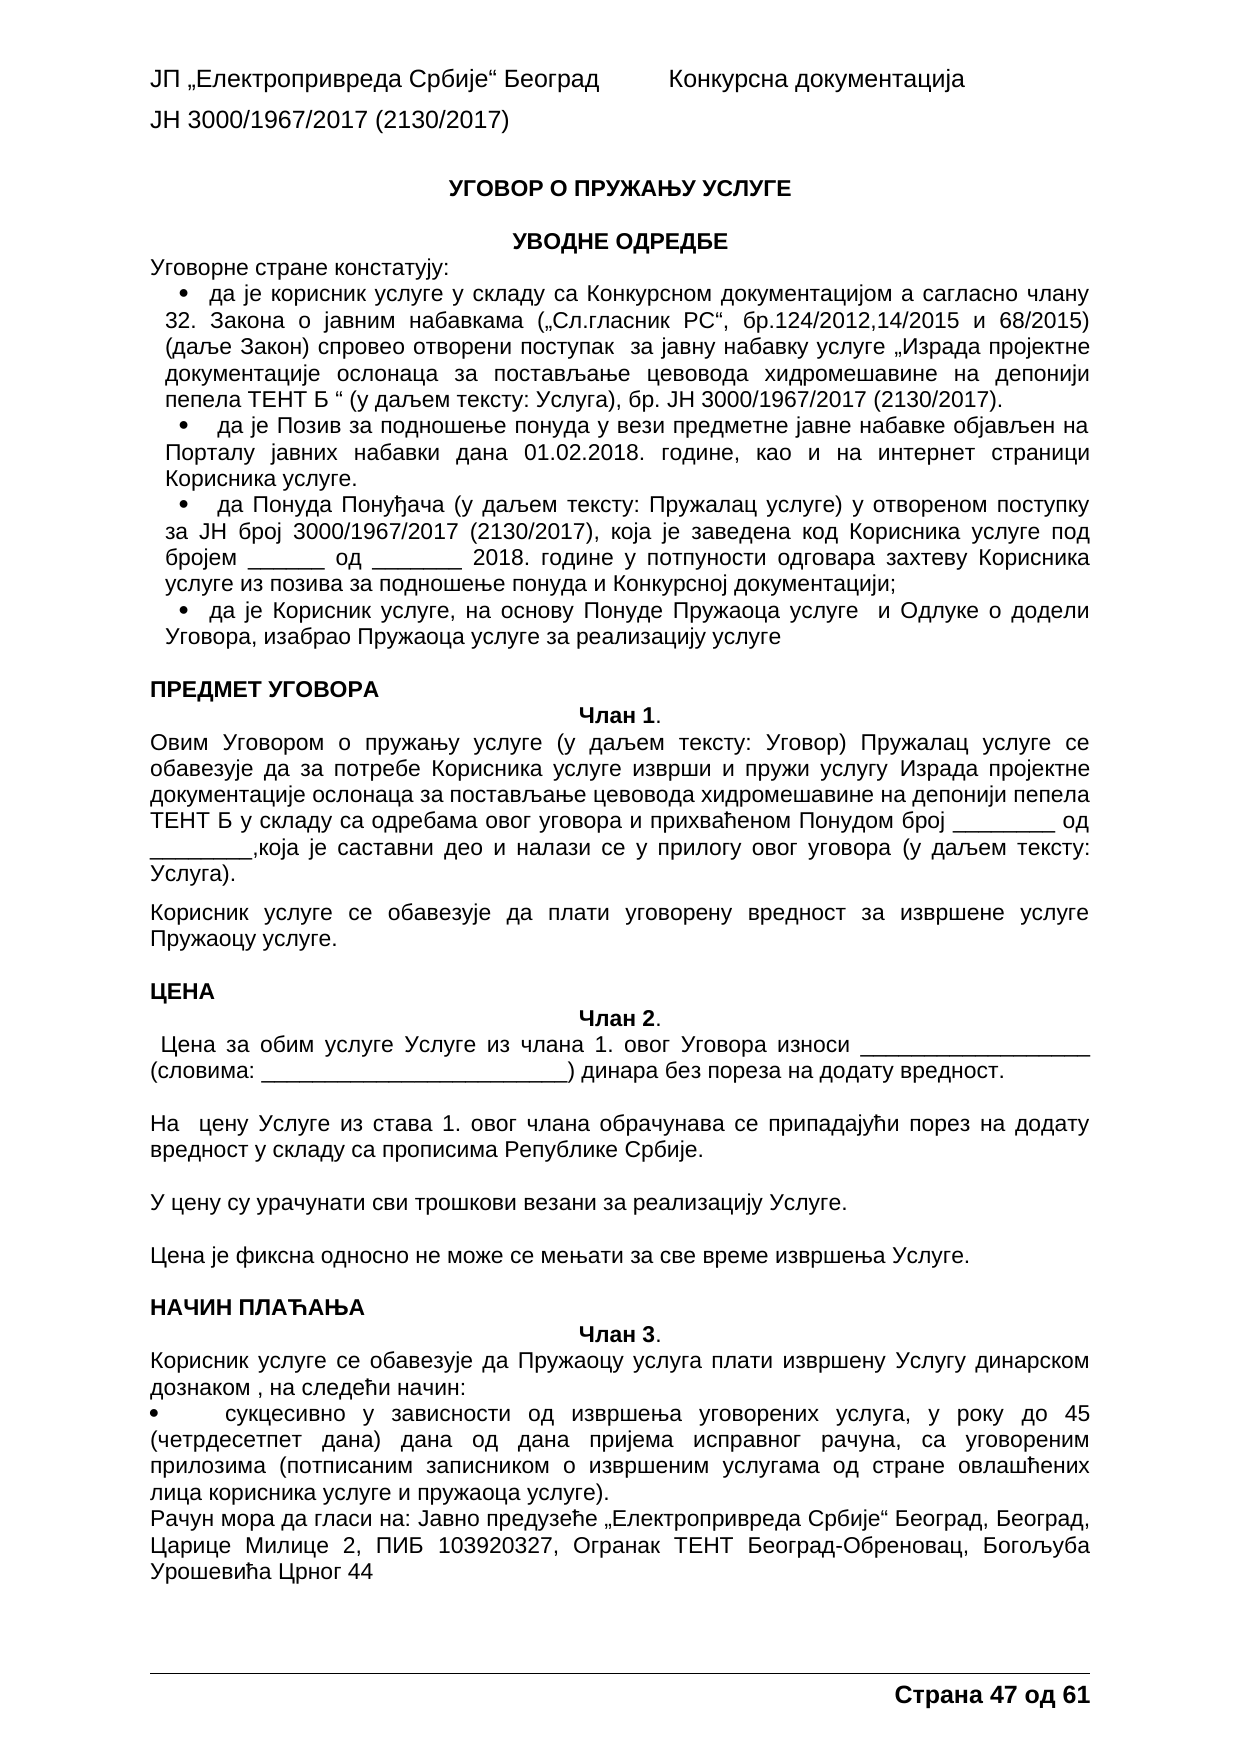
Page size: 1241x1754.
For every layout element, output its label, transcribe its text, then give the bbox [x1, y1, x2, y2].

list да Понуда Понуђача (у даљем тексту: Пружалац услуге) у отвореном поступку за ЈН број 3000/1967/2017 (2130/2017), која је заведена код Корисника услуге под бројем ______ од _______ 2018. године у потпуности одговара захтеву Корисника услуге из позива за подношење понуда и Конкурсној документацији; [165, 491, 1090, 597]
text У цену су урачунати сви трошкови везани за реализацију Услуге. [150, 1189, 1090, 1215]
text Рачун мора да гласи на: Јавно предузеће „Електропривреда Србије“ Београд, Београд, Царице Милице 2, ПИБ 103920327, Огранак ТЕНТ Београд-Обреновац, Богољуба Урошевића Црног 44 [150, 1505, 1090, 1584]
text Цена је фиксна односно не може се мењати за све време извршења Услуге. [150, 1242, 1090, 1268]
text На цену Услуге из става 1. овог члана обрачунава се припадајући порез на додату вредност у складу са прописима Републике Србије. [150, 1110, 1090, 1163]
text Члан 1. [150, 702, 1090, 728]
text УВОДНЕ ОДРЕДБЕ [150, 228, 1090, 254]
text ПРЕДМЕТ УГОВОРА [150, 676, 1090, 702]
text ЦЕНА [150, 978, 1090, 1004]
text Корисник услуге се обавезује да плати уговорену вредност за извршене услуге Пружаоцу услуге. [150, 899, 1090, 952]
text УГОВОР О ПРУЖАЊУ УСЛУГЕ [150, 175, 1090, 201]
text НАЧИН ПЛАЋАЊА [150, 1294, 1090, 1321]
text Корисник услуге се обавезује да Пружаоцу услуга плати извршену Услугу динарском дознаком , на следећи начин: [150, 1347, 1090, 1400]
text Овим Уговором о пружању услуге (у даљем тексту: Уговор) Пружалац услуге се обавезује да за потребе Корисника услуге изврши и пружи услугу Израда пројектне документације ослонаца за постављање цевовода хидромешавине на депонији пепела ТЕНТ Б у складу са одребама овог уговора и прихваћеном Понудом број ________ од ________,која је саставни део и налази се у прилогу овог уговора (у даљем тексту: Услуга). [150, 728, 1090, 887]
text Уговорне стране констатују: [150, 254, 1090, 280]
list сукцесивно у зависности од извршења уговорених услуга, у року до 45 (четрдесетпет дана) дана од дана пријема исправног рачуна, са уговореним прилозима (потписаним записником о извршеним услугама од стране овлашћених лица корисника услуге и пружаоца услуге). [150, 1400, 1090, 1505]
list да је корисник услуге у складу са Конкурсном документацијом а сагласно члану 32. Закона о јавним набавкама („Сл.гласник РС“, бр.124/2012,14/2015 и 68/2015) (даље Закон) спровео отворени поступак за јавну набавку услуге „Израда пројектне документације ослонаца за постављање цевовода хидромешавине на депонији пепела ТЕНТ Б “ (у даљем тексту: Услуга), бр. ЈН 3000/1967/2017 (2130/2017). [165, 280, 1090, 412]
text Цена за обим услуге Услуге из члана 1. овог Уговора износи __________________ (словима: ________________________) динара без пореза на додату вредност. [150, 1031, 1090, 1083]
list да је Позив за подношење понуда у вези предметне јавне набавке објављен на Порталу јавних набавки дана 01.02.2018. године, као и на интернет страници Корисника услуге. [165, 412, 1090, 491]
list да је Корисник услуге, на основу Понуде Пружаоца услуге и Одлуке о додели Уговора, изабрао Пружаоца услуге за реализацију услуге [165, 597, 1090, 649]
text Члан 3. [150, 1321, 1090, 1347]
text Члан 2. [150, 1004, 1090, 1031]
